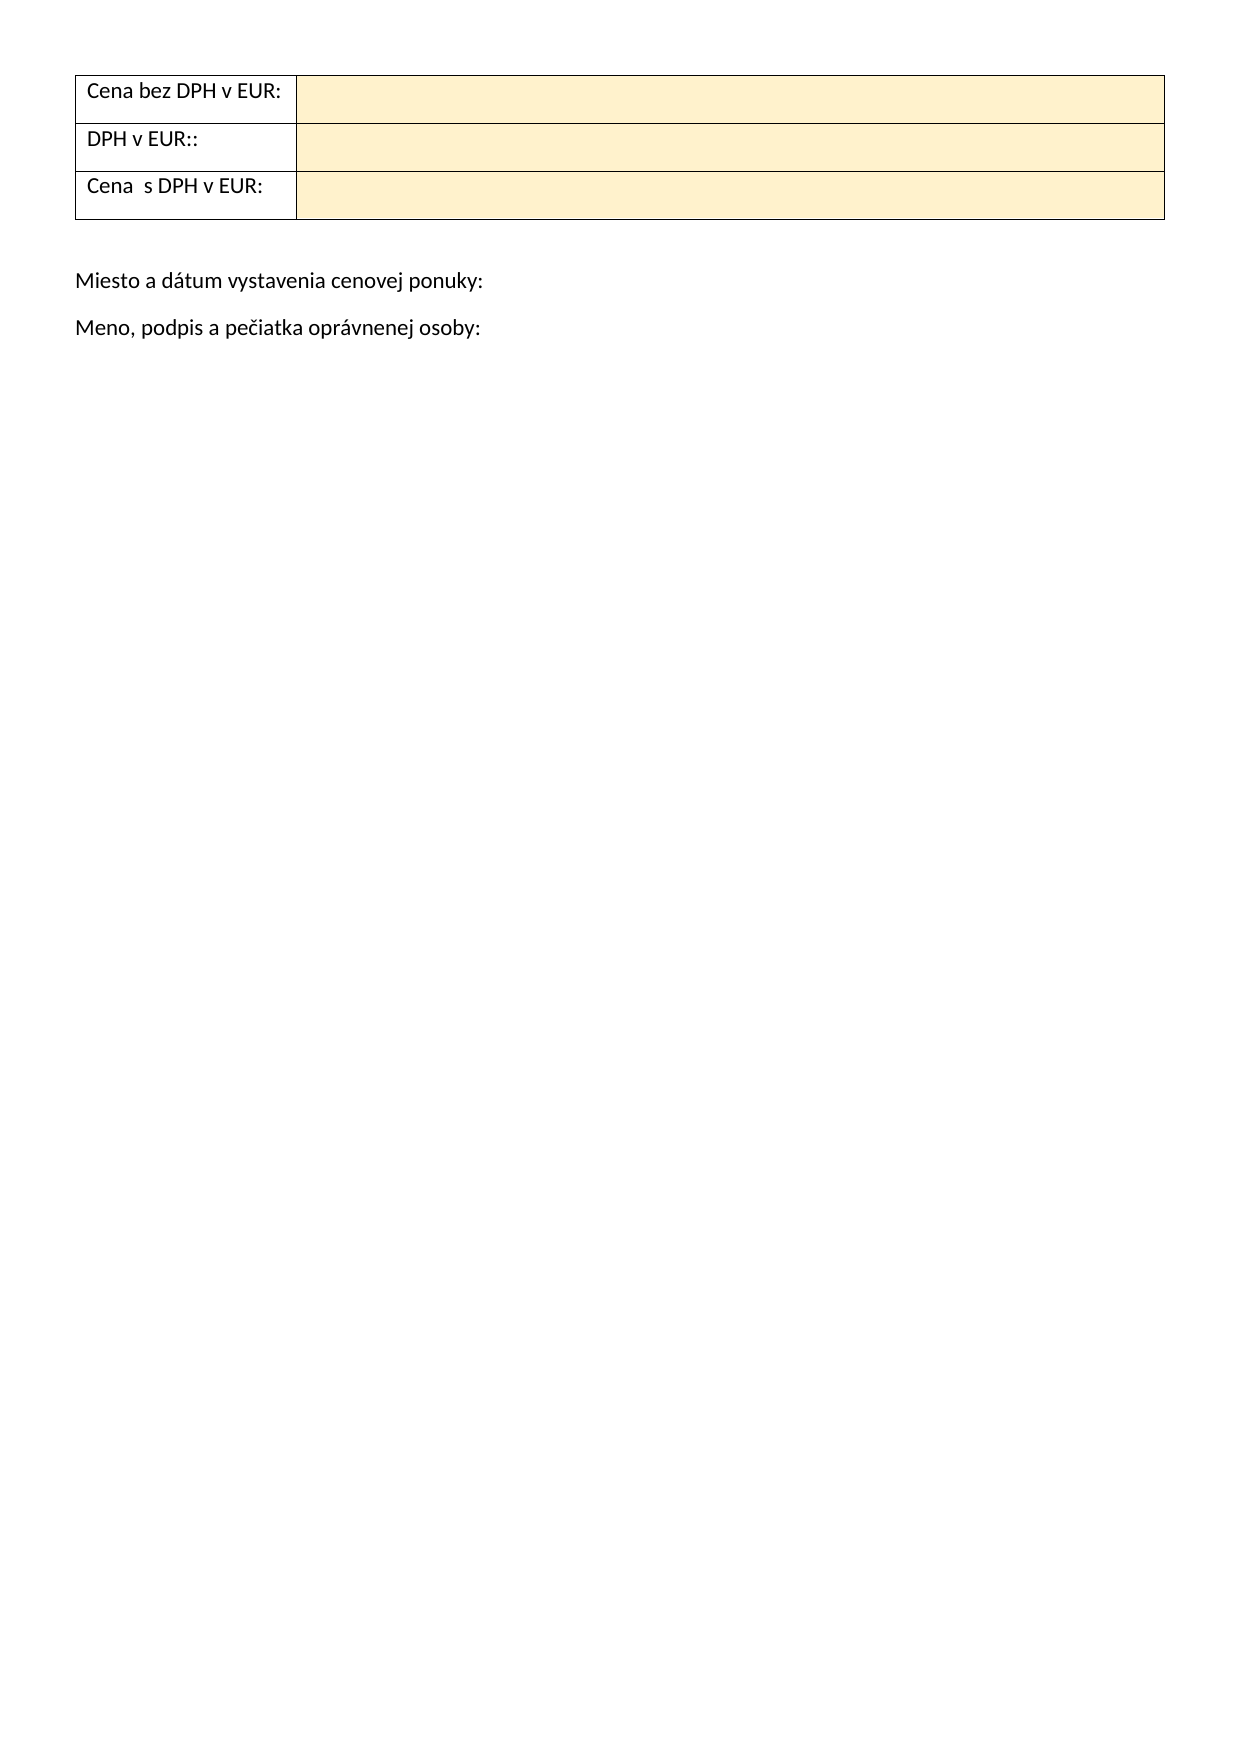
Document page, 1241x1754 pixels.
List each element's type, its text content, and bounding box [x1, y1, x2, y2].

table_cell [297, 172, 1164, 218]
table_header Cena bez DPH v EUR: [76, 76, 296, 123]
text Miesto a dátum vystavenia cenovej ponuky: [75, 266, 1165, 294]
table_cell DPH v EUR:: [76, 124, 296, 171]
table_cell Cena s DPH v EUR: [76, 172, 296, 218]
table_header [297, 76, 1164, 123]
text Meno, podpis a pečiatka oprávnenej osoby: [75, 313, 1165, 341]
table_cell [297, 124, 1164, 171]
